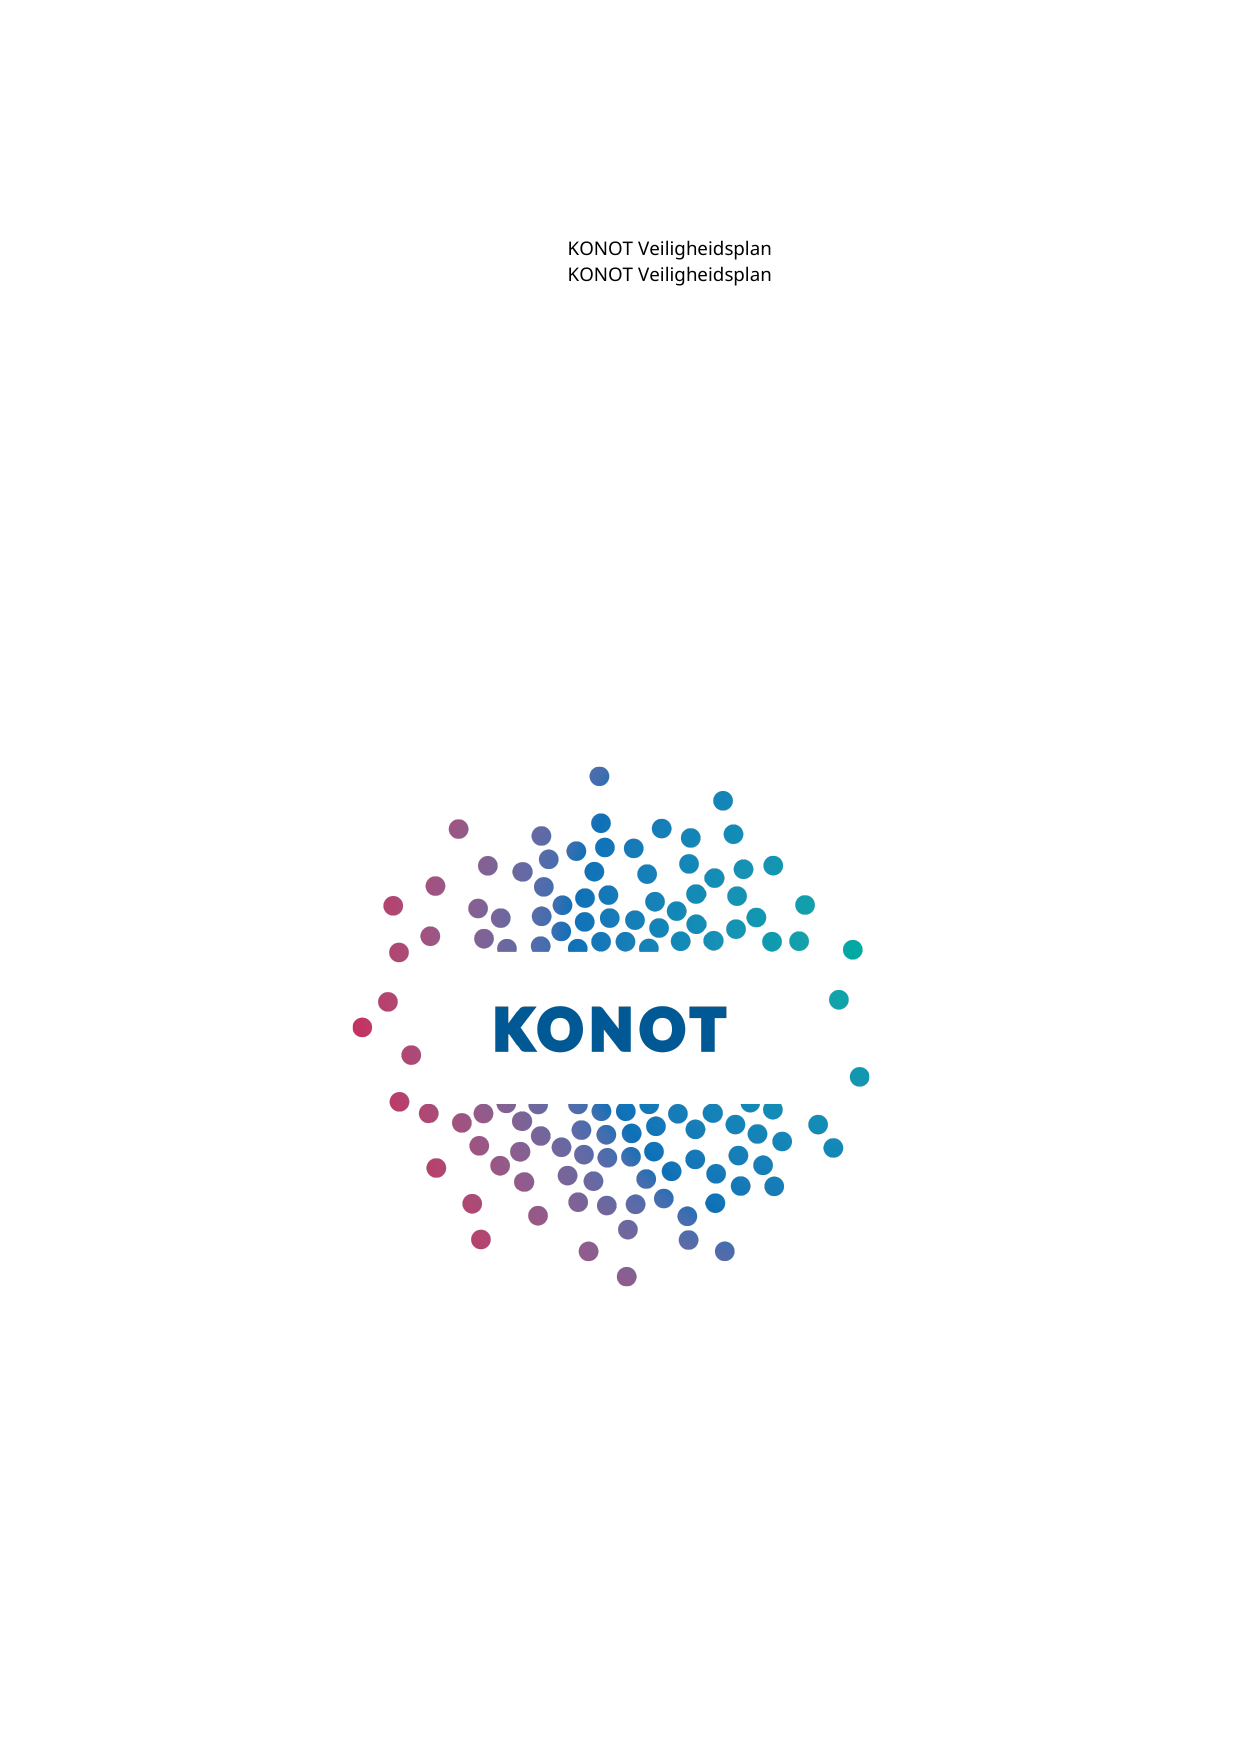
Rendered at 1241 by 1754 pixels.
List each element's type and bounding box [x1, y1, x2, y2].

picture [330, 743, 893, 1310]
